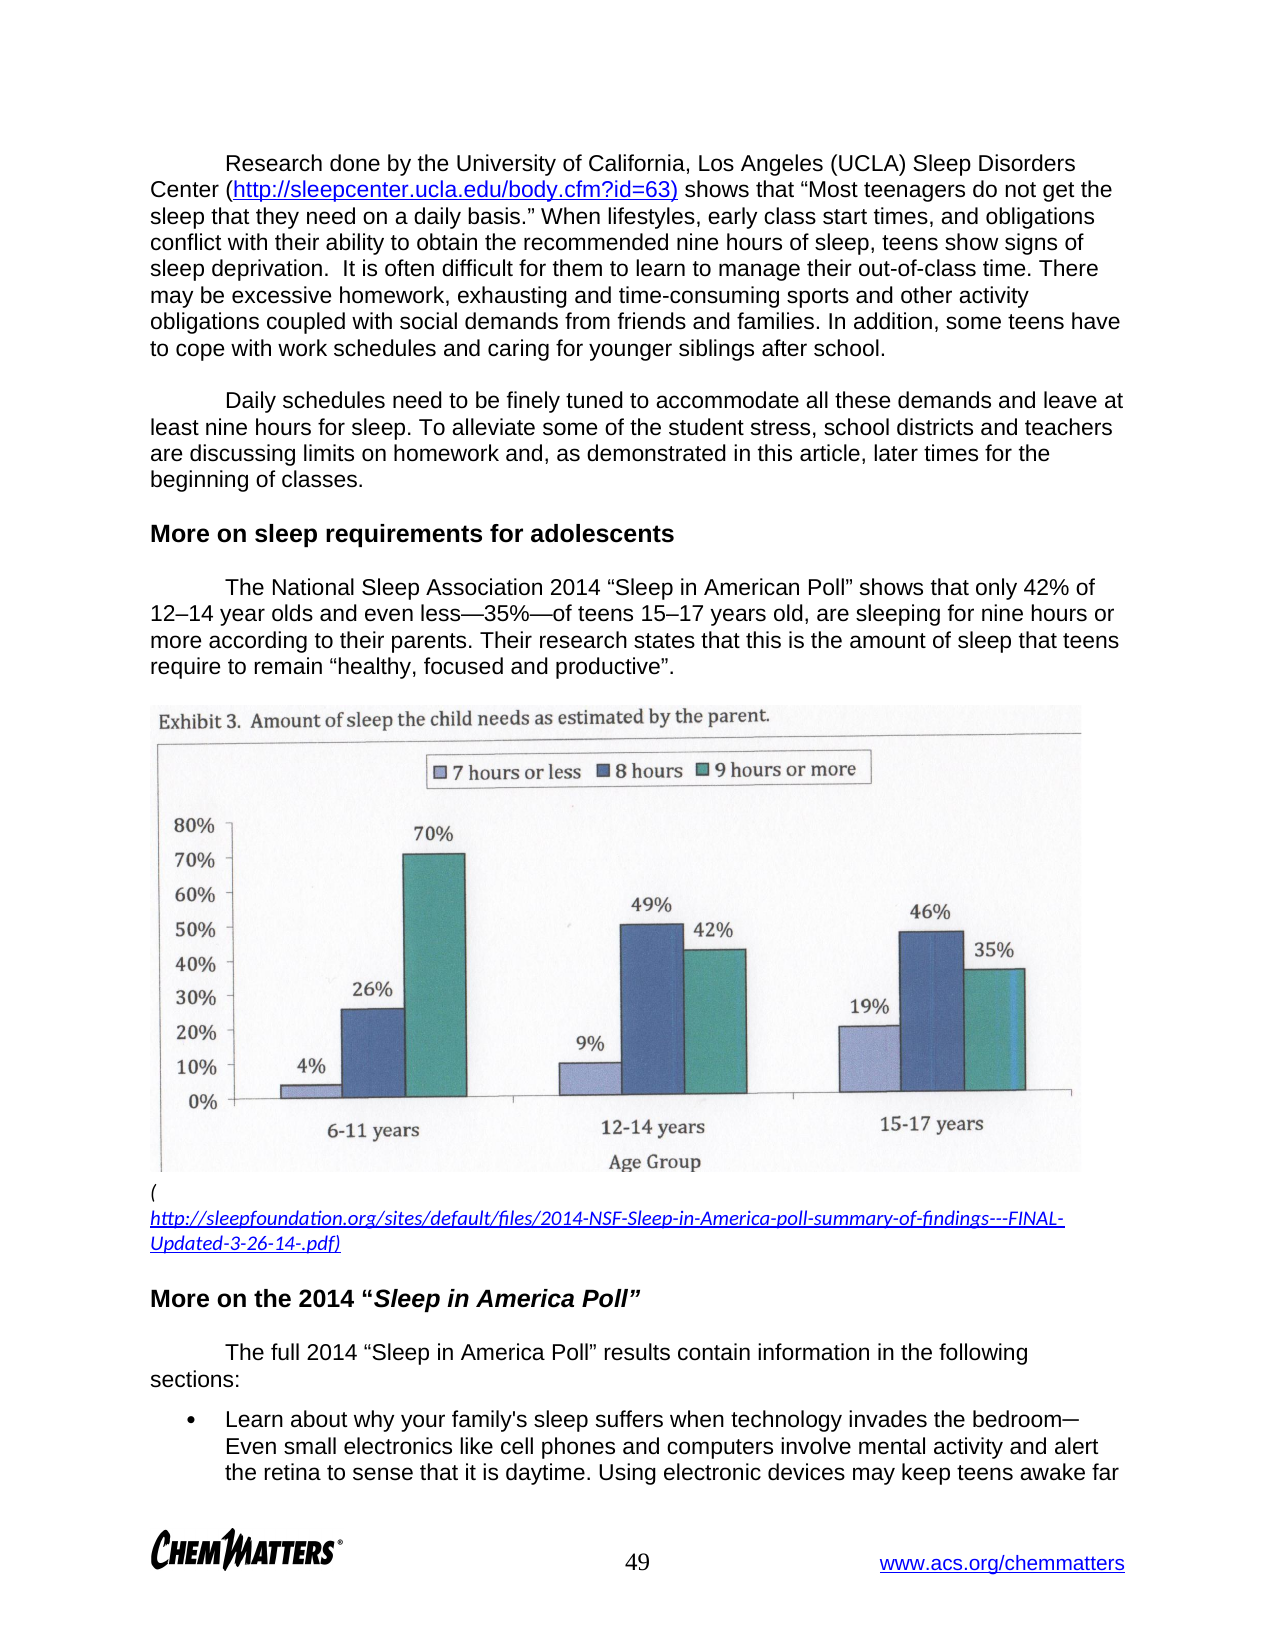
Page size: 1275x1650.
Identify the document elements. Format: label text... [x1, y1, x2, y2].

text http://sleepfoundation.org/sites/default/files/2014-NSF-Sleep-in-America-poll-summary-of-findings---FINAL-Updated-3-26-14-.pdf) [150, 1205, 1125, 1256]
text More on sleep requirements for adolescents [150, 519, 1125, 548]
text Research done by the University of California, Los Angeles (UCLA) Sleep Disorders Center (http://sleepcenter.ucla.edu/body.cfm?id=63) shows that “Most teenagers do not get the sleep that they need on a daily basis.” When lifestyles, early class start times, and obligations conflict with their ability to obtain the recommended nine hours of sleep, teens show signs of sleep deprivation. It is often difficult for them to learn to manage their out-of-class time. There may be excessive homework, exhausting and time-consuming sports and other activity obligations coupled with social demands from friends and families. In addition, some teens have to cope with work schedules and caring for younger siblings after school. [150, 150, 1125, 361]
text The National Sleep Association 2014 “Sleep in American Poll” shows that only 42% of 12–14 year olds and even less—35%—of teens 15–17 years old, are sleeping for nine hours or more according to their parents. Their research states that this is the amount of sleep that teens require to remain “healthy, focused and productive”. [150, 574, 1125, 679]
text ( [150, 1179, 1125, 1205]
text More on the 2014 “Sleep in America Poll” [150, 1284, 1125, 1313]
text The full 2014 “Sleep in America Poll” results contain information in the following sections: [150, 1339, 1125, 1392]
picture [150, 705, 1082, 1172]
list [187, 1406, 1125, 1486]
picture [150, 1528, 344, 1571]
text Daily schedules need to be finely tuned to accommodate all these demands and leave at least nine hours for sleep. To alleviate some of the student stress, school districts and teachers are discussing limits on homework and, as demonstrated in this article, later times for the beginning of classes. [150, 387, 1125, 493]
